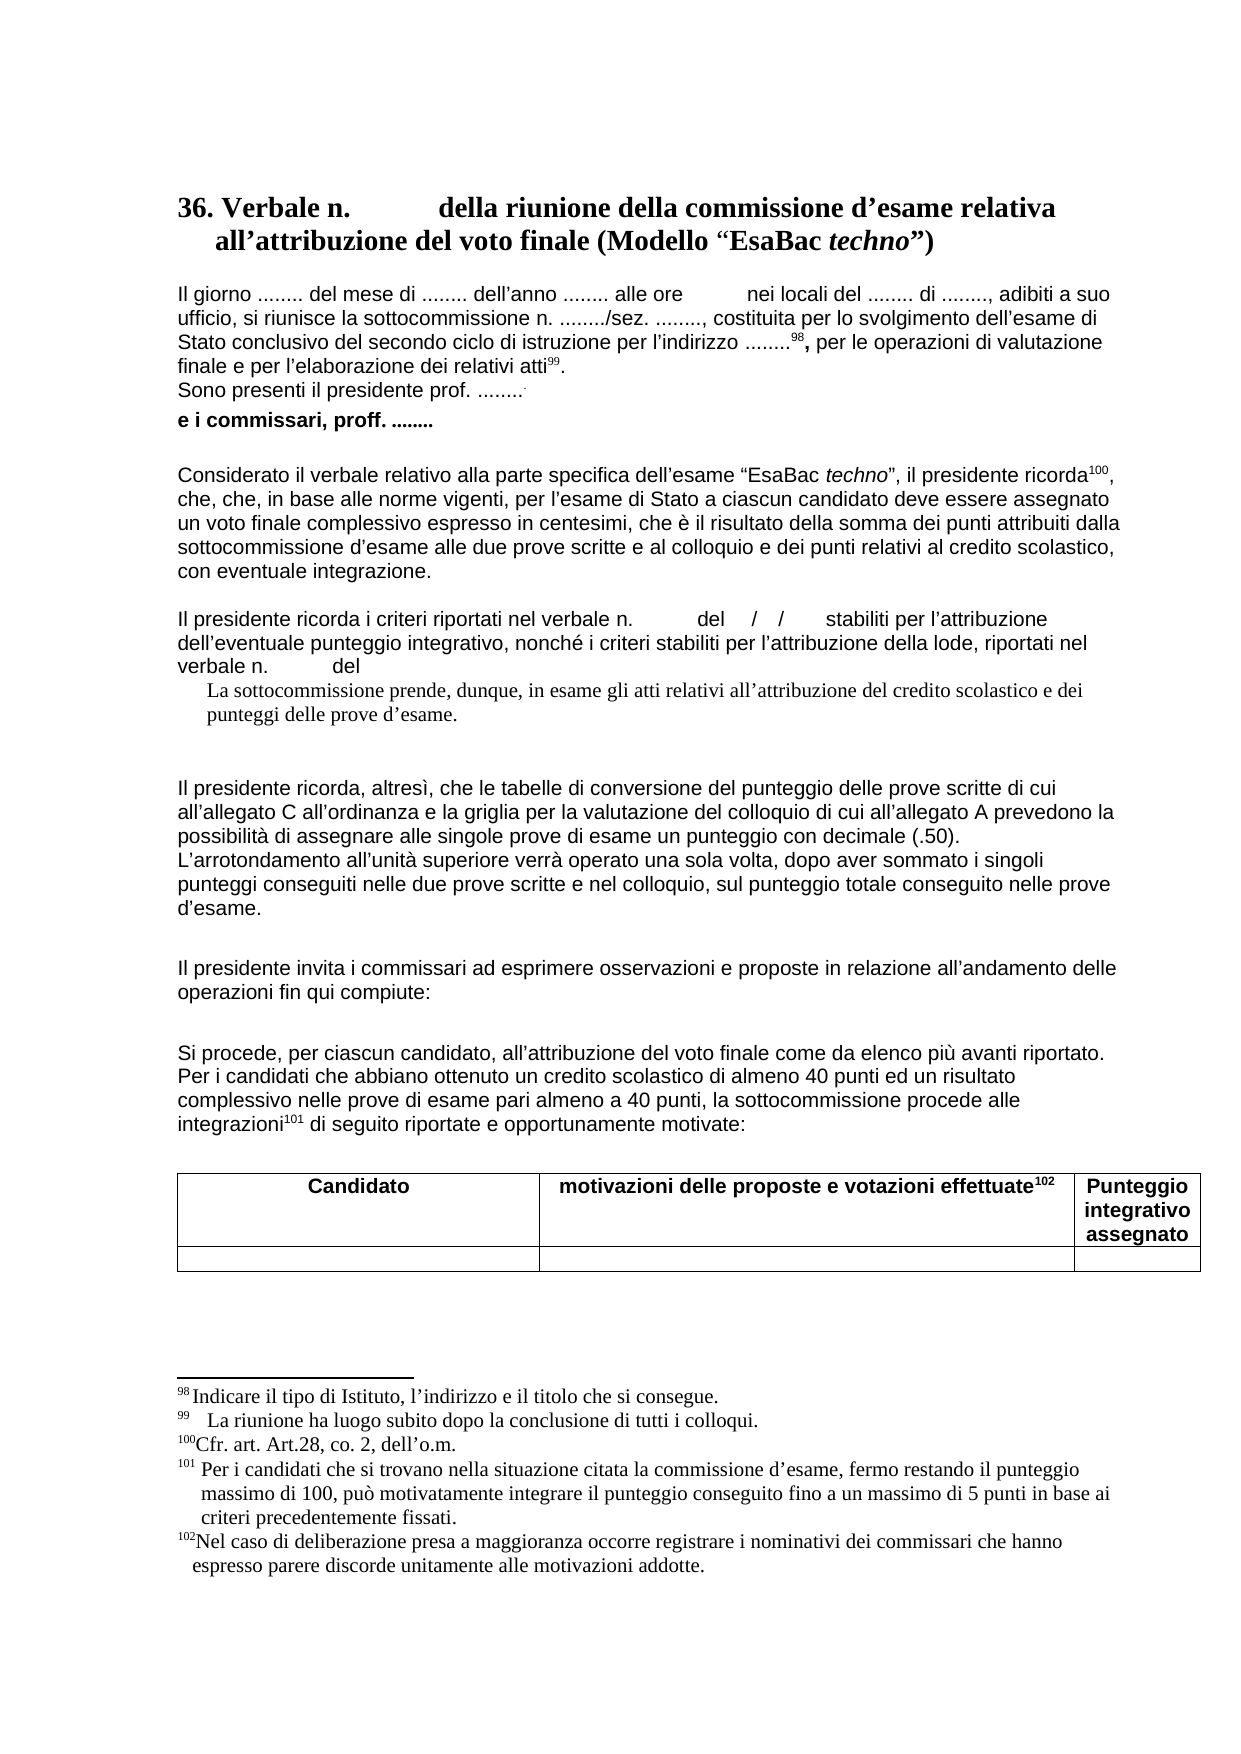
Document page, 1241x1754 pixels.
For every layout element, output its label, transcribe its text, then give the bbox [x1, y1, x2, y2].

table_header motivazioni delle proposte e votazioni effettuate [540, 1174, 1074, 1246]
list Il presidente invita i commissari ad esprimere osservazioni e proposte in relazione all’andamento delle operazioni fin qui compiute: [177, 956, 1122, 1004]
table_cell [540, 1247, 1074, 1271]
table_cell [1075, 1247, 1200, 1271]
text Sono presenti il presidente prof. ......... [177, 378, 1122, 402]
table_header Punteggio integrativo assegnato [1075, 1174, 1200, 1246]
text La sottocommissione prende, dunque, in esame gli atti relativi all’attribuzione del credito scolastico e dei punteggi delle prove d’esame. [207, 678, 1122, 726]
text Considerato il verbale relativo alla parte specifica dell’esame “EsaBac techno”, il presidente ricorda, che, che, in base alle norme vigenti, per l’esame di Stato a ciascun candidato deve essere assegnato un voto finale complessivo espresso in centesimi, che è il risultato della somma dei punti attribuiti dalla sottocommissione d’esame alle due prove scritte e al colloquio e dei punti relativi al credito scolastico, con eventuale integrazione. [177, 463, 1122, 582]
text Il presidente ricorda, altresì, che le tabelle di conversione del punteggio delle prove scritte di cui all’allegato C all’ordinanza e la griglia per la valutazione del colloquio di cui all’allegato A prevedono la possibilità di assegnare alle singole prove di esame un punteggio con decimale (.50). L’arrotondamento all’unità superiore verrà operato una sola volta, dopo aver sommato i singoli punteggi conseguiti nelle due prove scritte e nel colloquio, sul punteggio totale conseguito nelle prove d’esame. [177, 776, 1122, 919]
table_cell [178, 1247, 539, 1271]
subtitle 36. Verbale n. della riunione della commissione d’esame relativa all’attribuzione del voto finale (Modello “EsaBac techno”) [177, 190, 1122, 257]
text e i commissari, proff. ........ [177, 408, 1122, 432]
text Il giorno ........ del mese di ........ dell’anno ........ alle ore nei locali del ........ di ........, adibiti a suo ufficio, si riunisce la sottocommissione n. ......../sez. ........, costituita per lo svolgimento dell’esame di Stato conclusivo del secondo ciclo di istruzione per l’indirizzo ........, per le operazioni di valutazione finale e per l’elaborazione dei relativi atti. [177, 282, 1122, 378]
text Il presidente ricorda i criteri riportati nel verbale n. del / / stabiliti per l’attribuzione dell’eventuale punteggio integrativo, nonché i criteri stabiliti per l’attribuzione della lode, riportati nel verbale n. del [177, 606, 1122, 678]
table_header Candidato [178, 1174, 539, 1246]
text Si procede, per ciascun candidato, all’attribuzione del voto finale come da elenco più avanti riportato. Per i candidati che abbiano ottenuto un credito scolastico di almeno 40 punti ed un risultato complessivo nelle prove di esame pari almeno a 40 punti, la sottocommissione procede alle integrazioni di seguito riportate e opportunamente motivate: [177, 1040, 1122, 1136]
